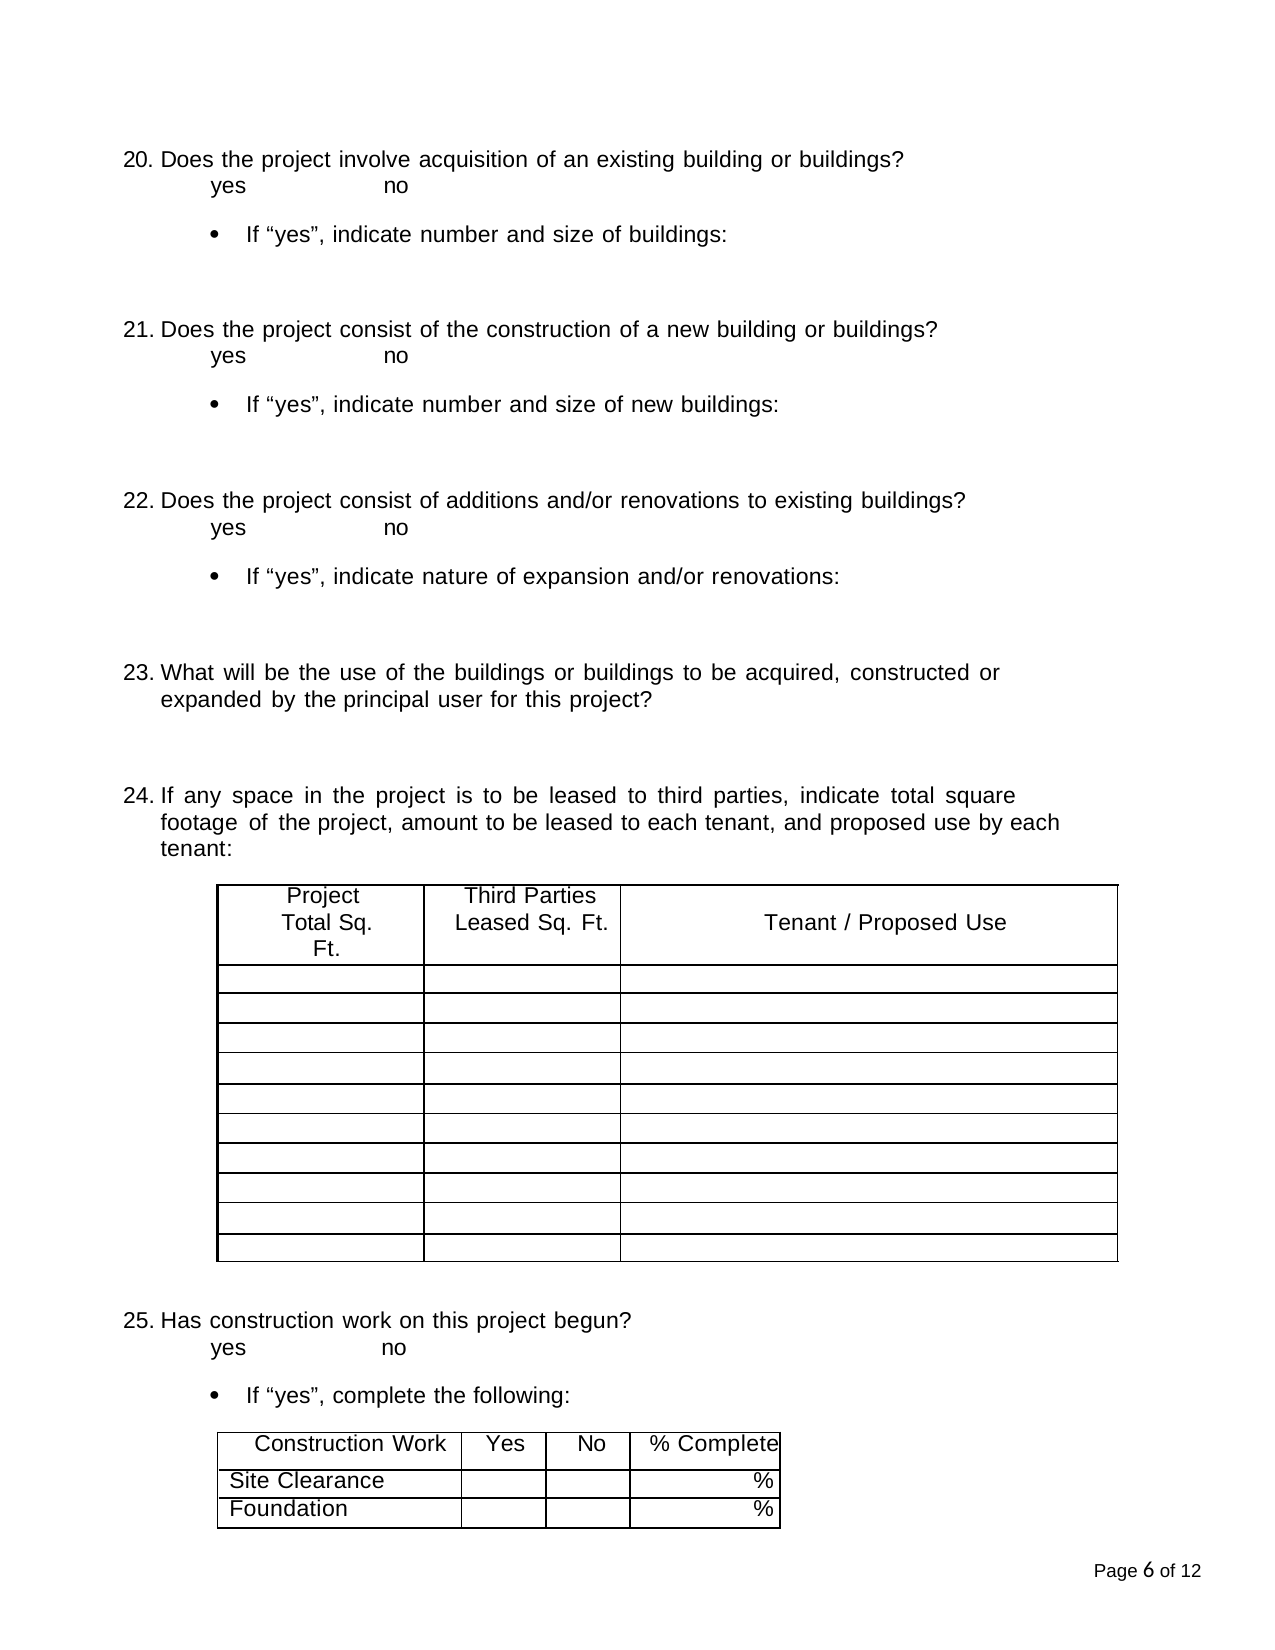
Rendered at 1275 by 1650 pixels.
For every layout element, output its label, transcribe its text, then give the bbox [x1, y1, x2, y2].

table_cell [425, 1053, 620, 1083]
list Has construction work on this project begun? [123, 1307, 1154, 1333]
table_cell [219, 1174, 423, 1202]
table_cell % [631, 1471, 779, 1497]
table_header % Complete [631, 1433, 779, 1469]
table_cell [219, 1235, 423, 1261]
table_cell [621, 966, 1117, 992]
list If “yes”, indicate number and size of buildings: [210, 221, 1154, 247]
table_header Third Parties Leased Sq. Ft. [425, 886, 620, 964]
list If “yes”, indicate number and size of new buildings: [210, 391, 1154, 417]
table_cell % [631, 1499, 779, 1527]
table_header Project Total Sq. Ft. [219, 886, 423, 964]
table_cell [621, 1024, 1117, 1052]
table_cell [621, 1174, 1117, 1202]
table_cell [462, 1499, 545, 1527]
table_cell [425, 1235, 620, 1261]
table_cell [621, 1114, 1117, 1142]
table_cell [425, 966, 620, 992]
table_cell [219, 1114, 423, 1142]
table_cell [621, 1053, 1117, 1083]
table_cell [219, 1144, 423, 1172]
table_cell [621, 1203, 1117, 1233]
table_cell [219, 1053, 423, 1083]
table_header Construction Work [218, 1433, 461, 1469]
table_cell [621, 1085, 1117, 1112]
table_cell [219, 994, 423, 1022]
table_cell [425, 1085, 620, 1112]
table_cell [621, 994, 1117, 1022]
list What will be the use of the buildings or buildings to be acquired, constructed or expanded by the principal user for this project? [123, 659, 1076, 712]
table_cell [219, 1024, 423, 1052]
table_header Tenant / Proposed Use [621, 886, 1117, 964]
table_cell [462, 1471, 545, 1497]
list If “yes”, complete the following: [210, 1382, 1154, 1409]
table_cell [425, 994, 620, 1022]
table_cell [547, 1499, 629, 1527]
table_cell [621, 1144, 1117, 1172]
table_cell [547, 1471, 629, 1497]
table_header Yes [462, 1433, 545, 1469]
table_cell Foundation [218, 1498, 461, 1527]
table_cell [425, 1203, 620, 1233]
table_cell [425, 1174, 620, 1202]
table_cell [425, 1144, 620, 1172]
table_cell [425, 1114, 620, 1142]
text yes no [210, 172, 1154, 198]
list Does the project consist of additions and/or renovations to existing buildings? [123, 487, 1154, 514]
text yes no [210, 1333, 1154, 1360]
text yes no [210, 342, 1154, 368]
text yes no [210, 514, 1154, 540]
list If “yes”, indicate nature of expansion and/or renovations: [210, 563, 1154, 589]
list Does the project involve acquisition of an existing building or buildings? [123, 146, 1154, 172]
table_cell [219, 1085, 423, 1112]
table_cell [621, 1235, 1117, 1261]
table_cell [425, 1024, 620, 1052]
table_cell [219, 1203, 423, 1233]
list If any space in the project is to be leased to third parties, indicate total square footage of the project, amount to be leased to each tenant, and proposed use by each tenant: [123, 782, 1076, 861]
table_cell [219, 966, 423, 992]
table_header No [547, 1433, 629, 1469]
table_cell Site Clearance [218, 1470, 461, 1497]
list Does the project consist of the construction of a new building or buildings? [123, 316, 1154, 342]
